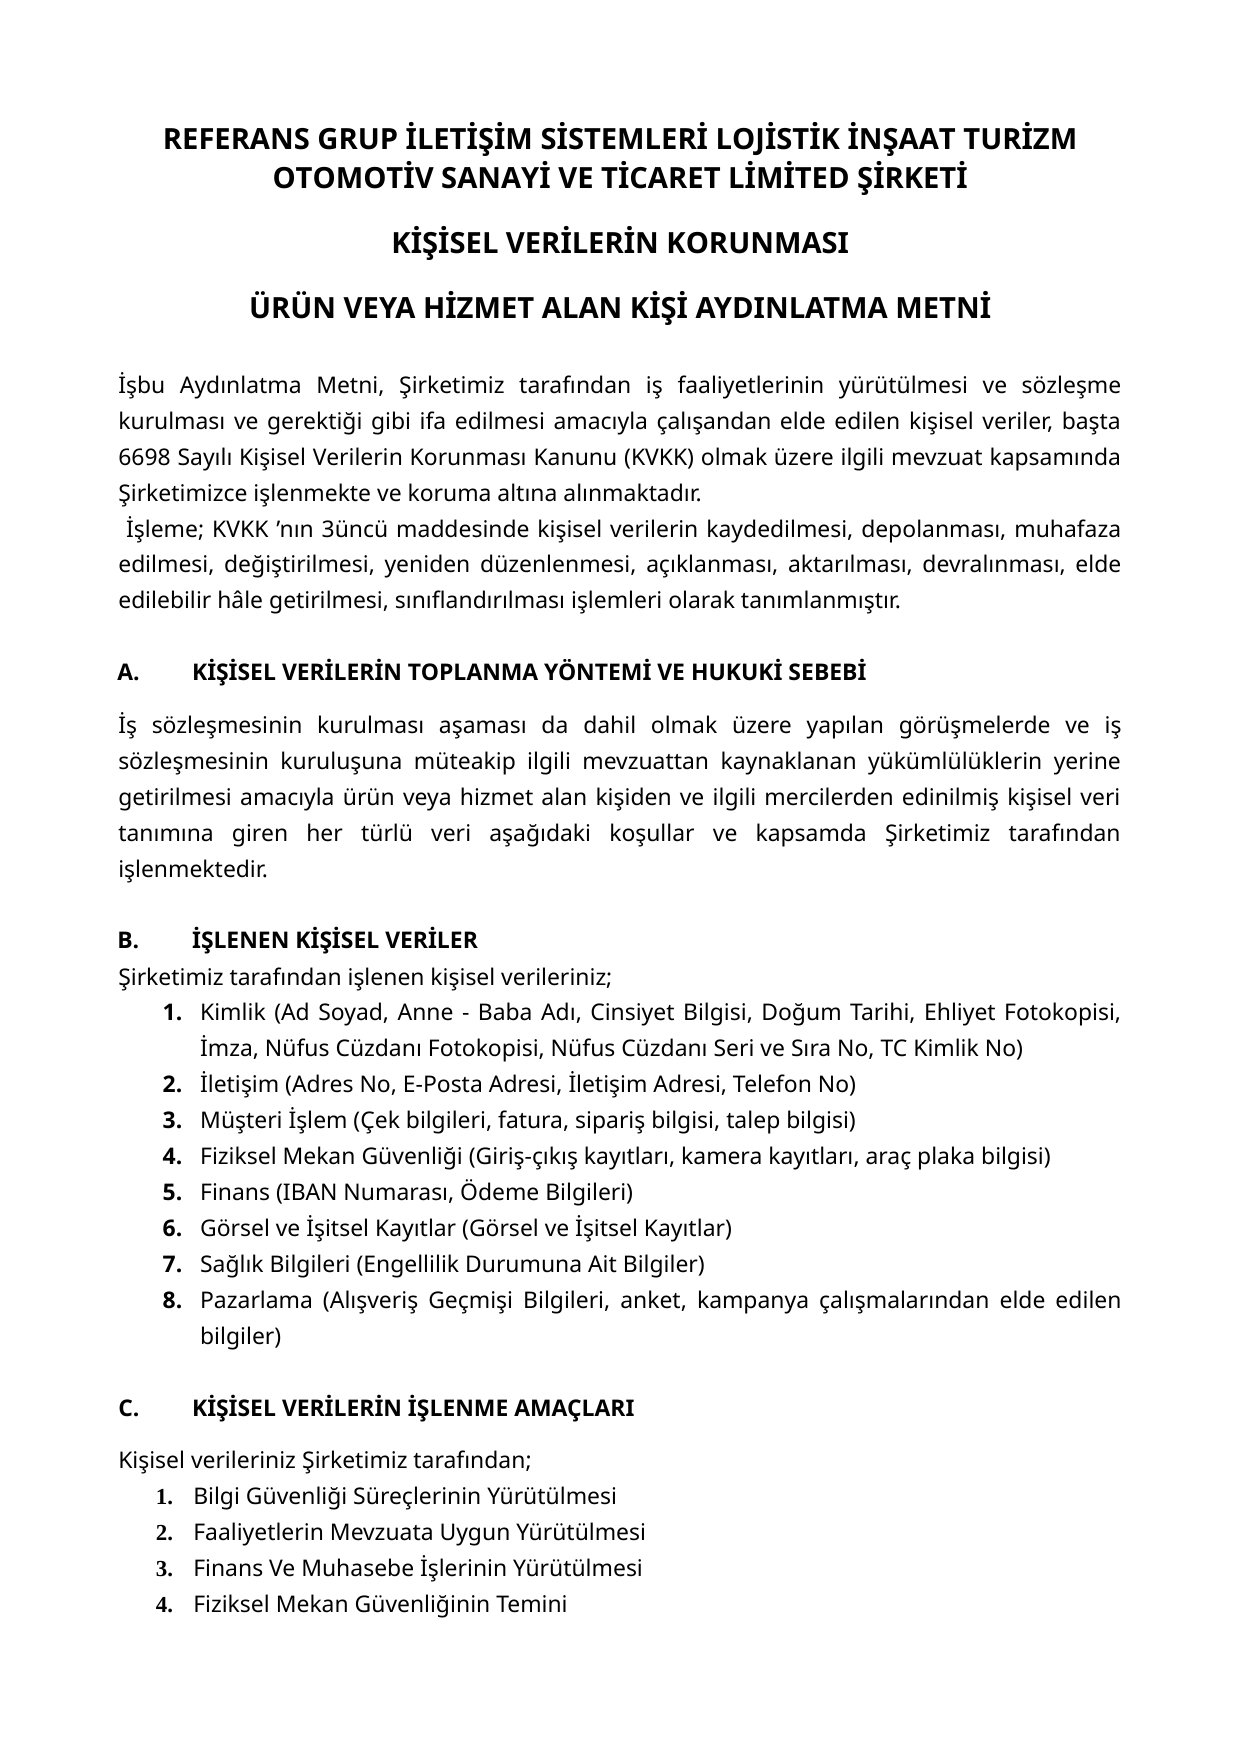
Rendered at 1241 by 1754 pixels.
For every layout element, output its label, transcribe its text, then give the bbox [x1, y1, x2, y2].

text KİŞİSEL VERİLERİN KORUNMASI [118, 222, 1122, 262]
list KİŞİSEL VERİLERİN İŞLENME AMAÇLARI [118, 1392, 1122, 1423]
list Müşteri İşlem (Çek bilgileri, fatura, sipariş bilgisi, talep bilgisi) [162, 1104, 1122, 1135]
list Bilgi Güvenliği Süreçlerinin Yürütülmesi [156, 1480, 1122, 1511]
list Sağlık Bilgileri (Engellilik Durumuna Ait Bilgiler) [162, 1248, 1122, 1279]
text İşbu Aydınlatma Metni, Şirketimiz tarafından iş faaliyetlerinin yürütülmesi ve sözleşme kurulması ve gerektiği gibi ifa edilmesi amacıyla çalışandan elde edilen kişisel veriler, başta 6698 Sayılı Kişisel Verilerin Korunması Kanunu (KVKK) olmak üzere ilgili mevzuat kapsamında Şirketimizce işlenmekte ve koruma altına alınmaktadır. [118, 369, 1122, 508]
list Görsel ve İşitsel Kayıtlar (Görsel ve İşitsel Kayıtlar) [162, 1212, 1122, 1243]
list KİŞİSEL VERİLERİN TOPLANMA YÖNTEMİ VE HUKUKİ SEBEBİ [117, 656, 1122, 687]
list Fiziksel Mekan Güvenliğinin Temini [156, 1588, 1122, 1619]
list Faaliyetlerin Mevzuata Uygun Yürütülmesi [156, 1516, 1122, 1547]
list İŞLENEN KİŞİSEL VERİLER [117, 924, 1122, 956]
text ÜRÜN VEYA HİZMET ALAN KİŞİ AYDINLATMA METNİ [118, 287, 1122, 327]
list Kimlik (Ad Soyad, Anne - Baba Adı, Cinsiyet Bilgisi, Doğum Tarihi, Ehliyet Fotokopisi, İmza, Nüfus Cüzdanı Fotokopisi, Nüfus Cüzdanı Seri ve Sıra No, TC Kimlik No) [162, 996, 1122, 1063]
list Fiziksel Mekan Güvenliği (Giriş-çıkış kayıtları, kamera kayıtları, araç plaka bilgisi) [162, 1140, 1122, 1171]
text REFERANS GRUP İLETİŞİM SİSTEMLERİ LOJİSTİK İNŞAAT TURİZM OTOMOTİV SANAYİ VE TİCARET LİMİTED ŞİRKETİ [118, 118, 1122, 197]
text İş sözleşmesinin kurulması aşaması da dahil olmak üzere yapılan görüşmelerde ve iş sözleşmesinin kuruluşuna müteakip ilgili mevzuattan kaynaklanan yükümlülüklerin yerine getirilmesi amacıyla ürün veya hizmet alan kişiden ve ilgili mercilerden edinilmiş kişisel veri tanımına giren her türlü veri aşağıdaki koşullar ve kapsamda Şirketimiz tarafından işlenmektedir. [118, 709, 1122, 884]
list Finans (IBAN Numarası, Ödeme Bilgileri) [162, 1176, 1122, 1207]
list Şirketimiz tarafından işlenen kişisel verileriniz; [118, 960, 1122, 992]
list Pazarlama (Alışveriş Geçmişi Bilgileri, anket, kampanya çalışmalarından elde edilen bilgiler) [162, 1284, 1122, 1351]
text Kişisel verileriniz Şirketimiz tarafından; [118, 1444, 1122, 1476]
list İletişim (Adres No, E-Posta Adresi, İletişim Adresi, Telefon No) [162, 1068, 1122, 1099]
list Finans Ve Muhasebe İşlerinin Yürütülmesi [156, 1552, 1122, 1583]
text İşleme; KVKK ’nın 3üncü maddesinde kişisel verilerin kaydedilmesi, depolanması, muhafaza edilmesi, değiştirilmesi, yeniden düzenlenmesi, açıklanması, aktarılması, devralınması, elde edilebilir hâle getirilmesi, sınıflandırılması işlemleri olarak tanımlanmıştır. [118, 512, 1122, 616]
